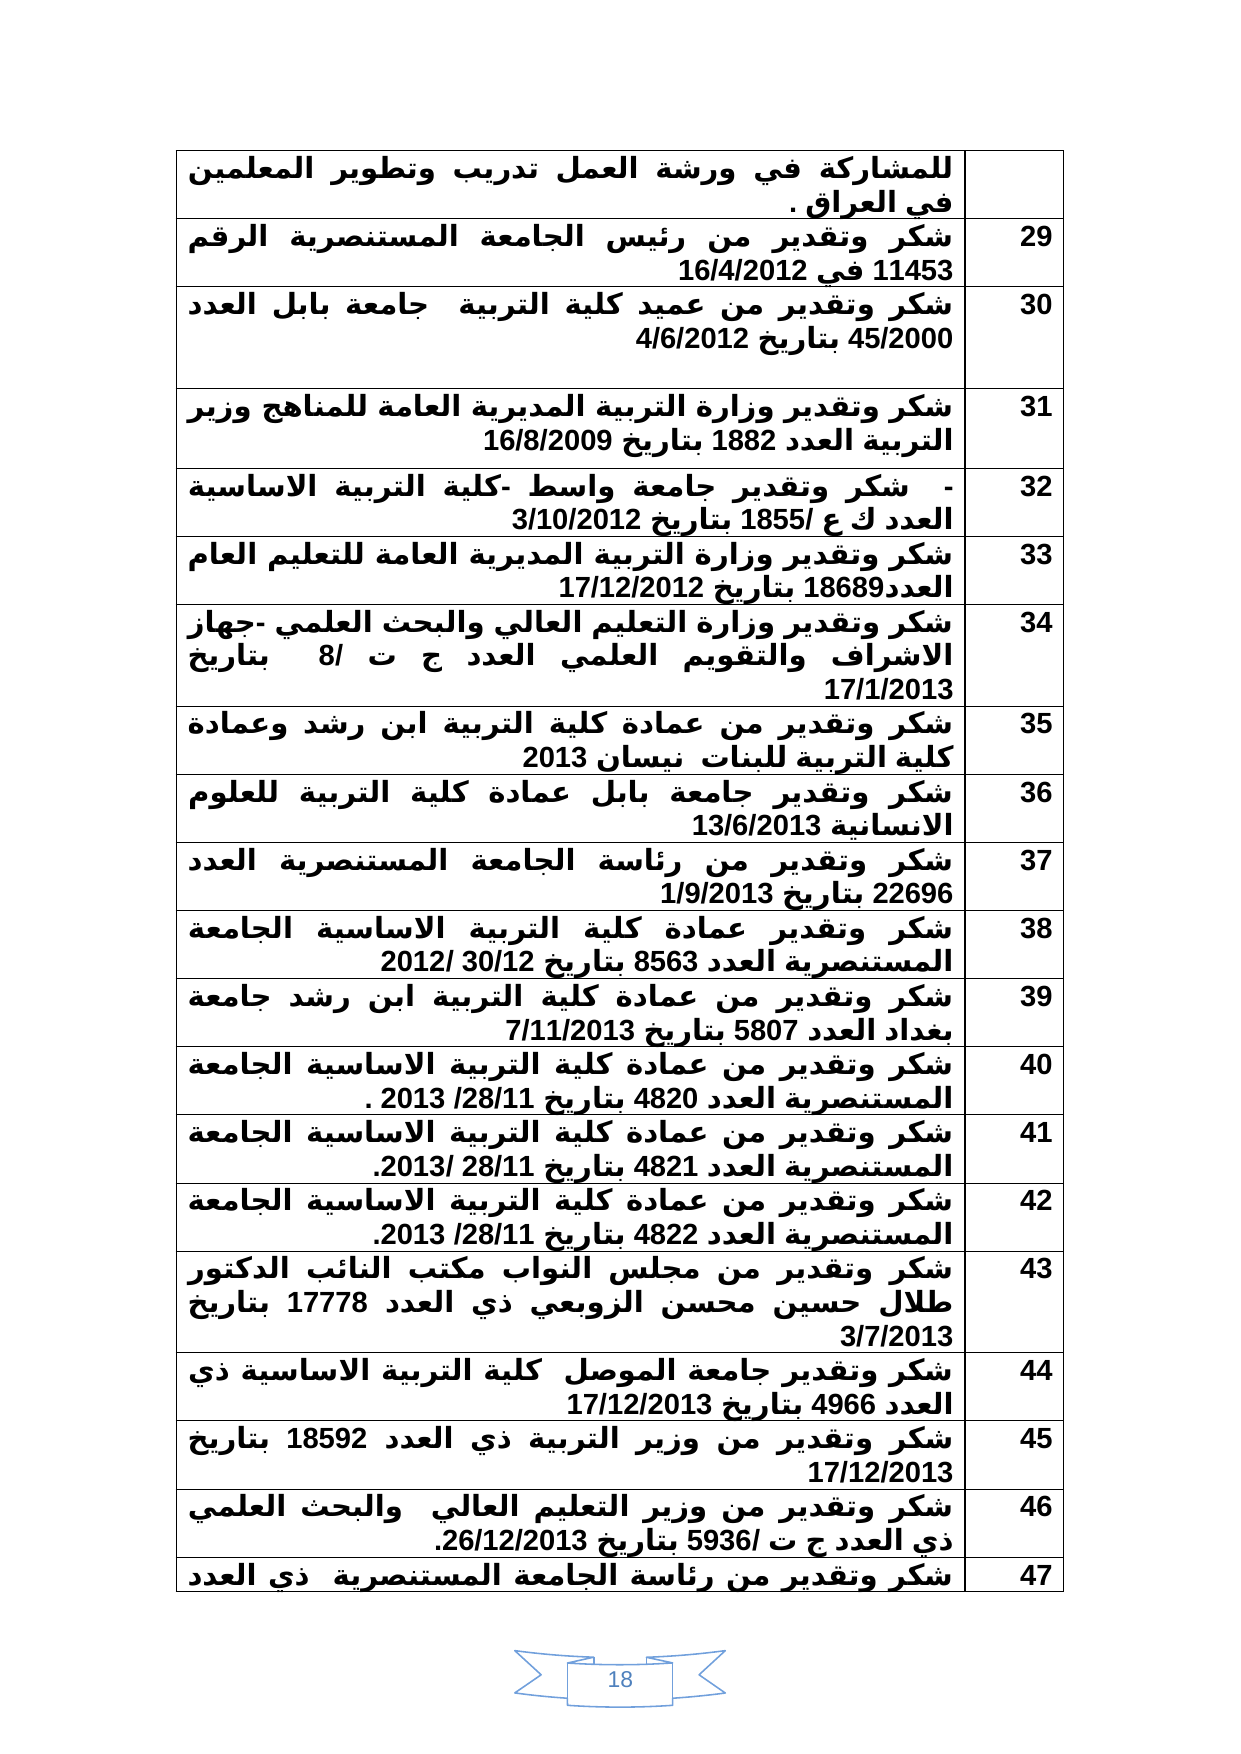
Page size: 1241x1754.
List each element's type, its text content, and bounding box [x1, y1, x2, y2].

table_cell 31 [966, 389, 1063, 468]
table_cell - شكر وتقدير جامعة واسط -كلية التربية الاساسية العدد ك ع /1855 بتاريخ 3/10/2012 [177, 469, 964, 536]
table_cell شكر وتقدير من رئيس الجامعة المستنصرية الرقم 11453 في 16/4/2012 [177, 219, 964, 286]
table_cell شكر وتقدير من عمادة كلية التربية ابن رشد جامعة بغداد العدد 5807 بتاريخ 7/11/2013 [177, 979, 964, 1046]
table_cell شكر وتقدير وزارة التربية المديرية العامة للمناهج وزير التربية العدد 1882 بتاريخ 16/8/2009 [177, 389, 964, 468]
table_cell 42 [966, 1184, 1063, 1251]
table_cell 39 [966, 979, 1063, 1046]
table_cell 29 [966, 219, 1063, 286]
table_cell شكر وتقدير من رئاسة الجامعة المستنصرية العدد 22696 بتاريخ 1/9/2013 [177, 843, 964, 910]
table_cell شكر وتقدير من وزير التعليم العالي والبحث العلمي ذي العدد ج ت /5936 بتاريخ 26/12/2013. [177, 1490, 964, 1557]
table_cell 47 [966, 1558, 1063, 1591]
table_cell 35 [966, 707, 1063, 774]
table_cell 40 [966, 1047, 1063, 1114]
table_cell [177, 1558, 964, 1591]
table_cell 46 [966, 1490, 1063, 1557]
table_cell 44 [966, 1353, 1063, 1420]
table_cell 36 [966, 775, 1063, 842]
table_cell 28 [966, 151, 1063, 218]
table_cell 45 [966, 1421, 1063, 1488]
table_cell شكر وتقدير من عمادة كلية التربية الاساسية الجامعة المستنصرية العدد 4820 بتاريخ 28/11/ 2013 . [177, 1047, 964, 1114]
table_cell شكر وتقدير عمادة كلية التربية الاساسية الجامعة المستنصرية العدد 8563 بتاريخ 30/12 /2012 [177, 911, 964, 978]
table_cell شكر وتقدير من عمادة كلية التربية الاساسية الجامعة المستنصرية العدد 4821 بتاريخ 28/11 /2013. [177, 1115, 964, 1182]
table_cell 38 [966, 911, 1063, 978]
table_cell شكر وتقدير وزارة التعليم العالي والبحث العلمي -جهاز الاشراف والتقويم العلمي العدد ج ت /8 بتاريخ 17/1/2013 [177, 605, 964, 706]
table_cell شكر وتقدير من عميد كلية التربية جامعة بابل العدد 45/2000 بتاريخ 4/6/2012 [177, 287, 964, 388]
table_cell شكر وتقدير جامعة الموصل كلية التربية الاساسية ذي العدد 4966 بتاريخ 17/12/2013 [177, 1353, 964, 1420]
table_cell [177, 151, 964, 218]
table_cell 32 [966, 469, 1063, 536]
table_cell 43 [966, 1252, 1063, 1352]
table_cell شكر وتقدير وزارة التربية المديرية العامة للتعليم العام العدد18689 بتاريخ 17/12/2012 [177, 537, 964, 604]
table_cell 37 [966, 843, 1063, 910]
table_cell 41 [966, 1115, 1063, 1182]
table_cell 30 [966, 287, 1063, 388]
table_cell شكر وتقدير جامعة بابل عمادة كلية التربية للعلوم الانسانية 13/6/2013 [177, 775, 964, 842]
table_cell 33 [966, 537, 1063, 604]
table_cell شكر وتقدير من وزير التربية ذي العدد 18592 بتاريخ 17/12/2013 [177, 1421, 964, 1488]
table_cell شكر وتقدير من مجلس النواب مكتب النائب الدكتور طلال حسين محسن الزوبعي ذي العدد 17778 بتاريخ 3/7/2013 [177, 1252, 964, 1352]
table_cell شكر وتقدير من عمادة كلية التربية ابن رشد وعمادة كلية التربية للبنات نيسان 2013 [177, 707, 964, 774]
table_cell 34 [966, 605, 1063, 706]
table_cell شكر وتقدير من عمادة كلية التربية الاساسية الجامعة المستنصرية العدد 4822 بتاريخ 28/11/ 2013. [177, 1184, 964, 1251]
